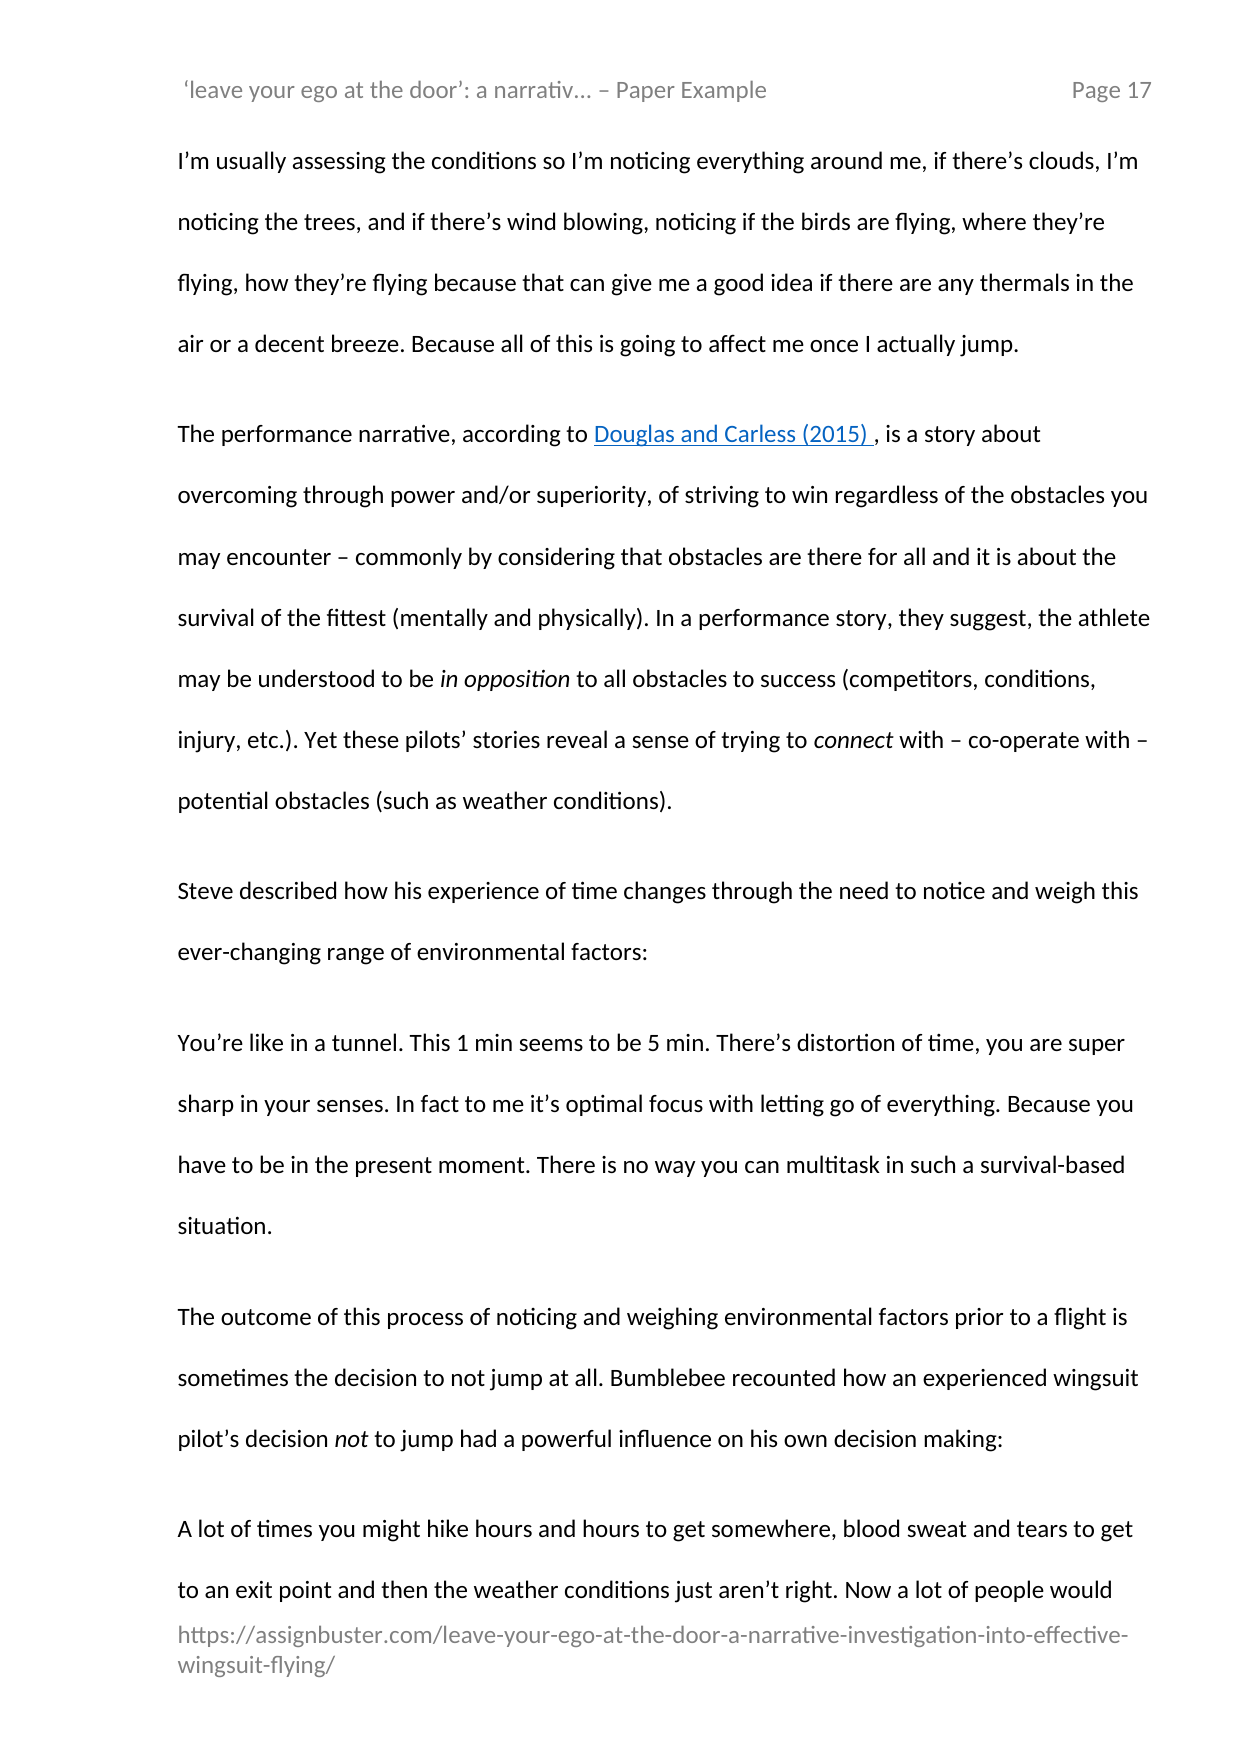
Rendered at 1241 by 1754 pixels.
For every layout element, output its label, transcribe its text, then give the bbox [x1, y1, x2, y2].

text I’m usually assessing the conditions so I’m noticing everything around me, if there’s clouds, I’m noticing the trees, and if there’s wind blowing, noticing if the birds are flying, where they’re flying, how they’re flying because that can give me a good idea if there are any thermals in the air or a decent breeze. Because all of this is going to affect me once I actually jump. [177, 145, 1152, 359]
text The outcome of this process of noticing and weighing environmental factors prior to a flight is sometimes the decision to not jump at all. Bumblebee recounted how an experienced wingsuit pilot’s decision not to jump had a powerful influence on his own decision making: [177, 1301, 1152, 1453]
text The performance narrative, according to Douglas and Carless (2015) , is a story about overcoming through power and/or superiority, of striving to win regardless of the obstacles you may encounter – commonly by considering that obstacles are there for all and it is about the survival of the fittest (mentally and physically). In a performance story, they suggest, the athlete may be understood to be in opposition to all obstacles to success (competitors, conditions, injury, etc.). Yet these pilots’ stories reveal a sense of trying to connect with – co-operate with – potential obstacles (such as weather conditions). [177, 419, 1152, 815]
text You’re like in a tunnel. This 1 min seems to be 5 min. There’s distortion of time, you are super sharp in your senses. In fact to me it’s optimal focus with letting go of everything. Because you have to be in the present moment. There is no way you can multitask in such a survival-based situation. [177, 1027, 1152, 1241]
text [177, 1513, 1152, 1605]
text Steve described how his experience of time changes through the need to notice and weigh this ever-changing range of environmental factors: [177, 875, 1152, 967]
